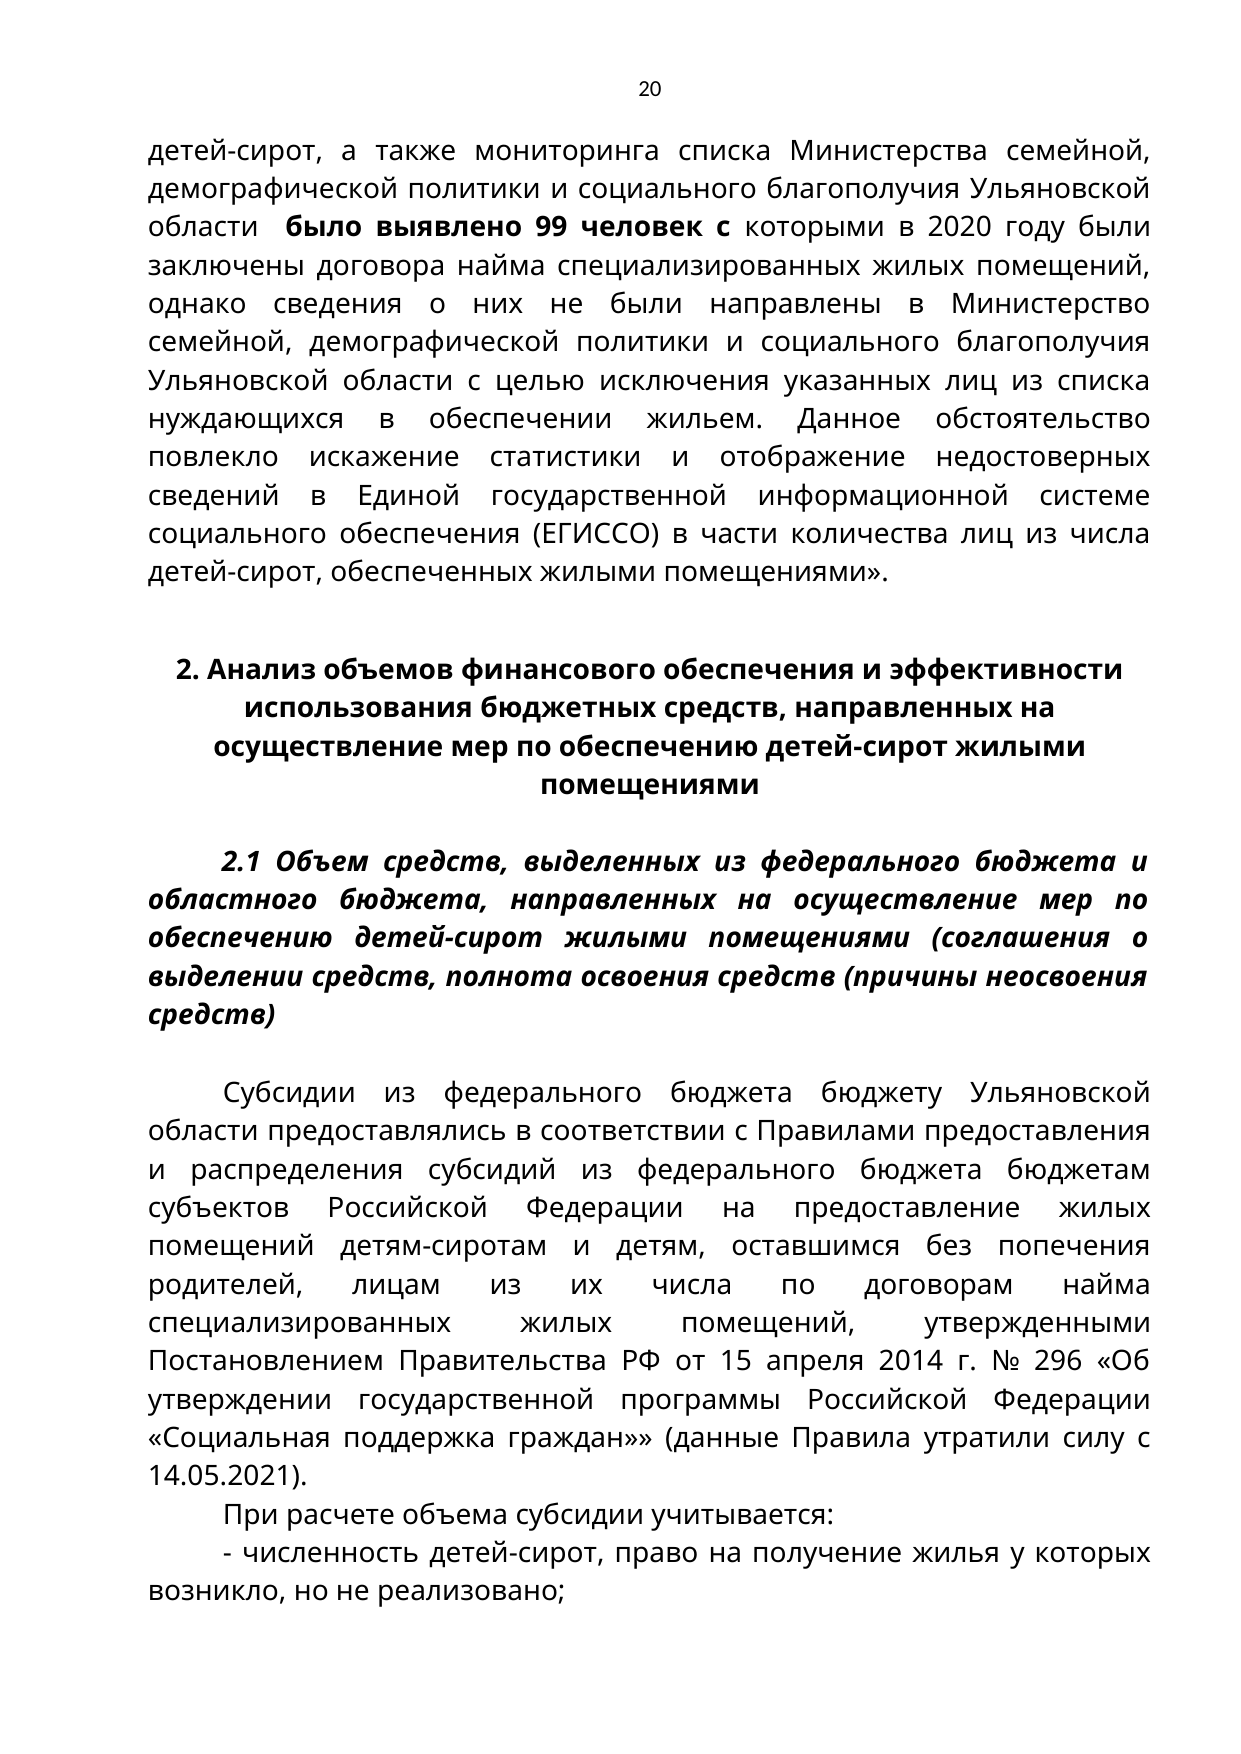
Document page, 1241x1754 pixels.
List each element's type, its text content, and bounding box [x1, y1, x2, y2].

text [148, 130, 1152, 590]
text При расчете объема субсидии учитывается: [148, 1494, 1152, 1532]
text 2.1 Объем средств, выделенных из федерального бюджета и областного бюджета, направленных на осуществление мер по обеспечению детей-сирот жилыми помещениями (соглашения о выделении средств, полнота освоения средств (причины неосвоения средств) [148, 841, 1152, 1033]
text Субсидии из федерального бюджета бюджету Ульяновской области предоставлялись в соответствии с Правилами предоставления и распределения субсидий из федерального бюджета бюджетам субъектов Российской Федерации на предоставление жилых помещений детям-сиротам и детям, оставшимся без попечения родителей, лицам из их числа по договорам найма специализированных жилых помещений, утвержденными Постановлением Правительства РФ от 15 апреля 2014 г. № 296 «Об утверждении государственной программы Российской Федерации «Социальная поддержка граждан»» (данные Правила утратили силу с 14.05.2021). [148, 1072, 1152, 1494]
text - численность детей-сирот, право на получение жилья у которых возникло, но не реализовано; [148, 1532, 1152, 1609]
text 2. Анализ объемов финансового обеспечения и эффективности использования бюджетных средств, направленных на осуществление мер по обеспечению детей-сирот жилыми помещениями [148, 649, 1152, 803]
